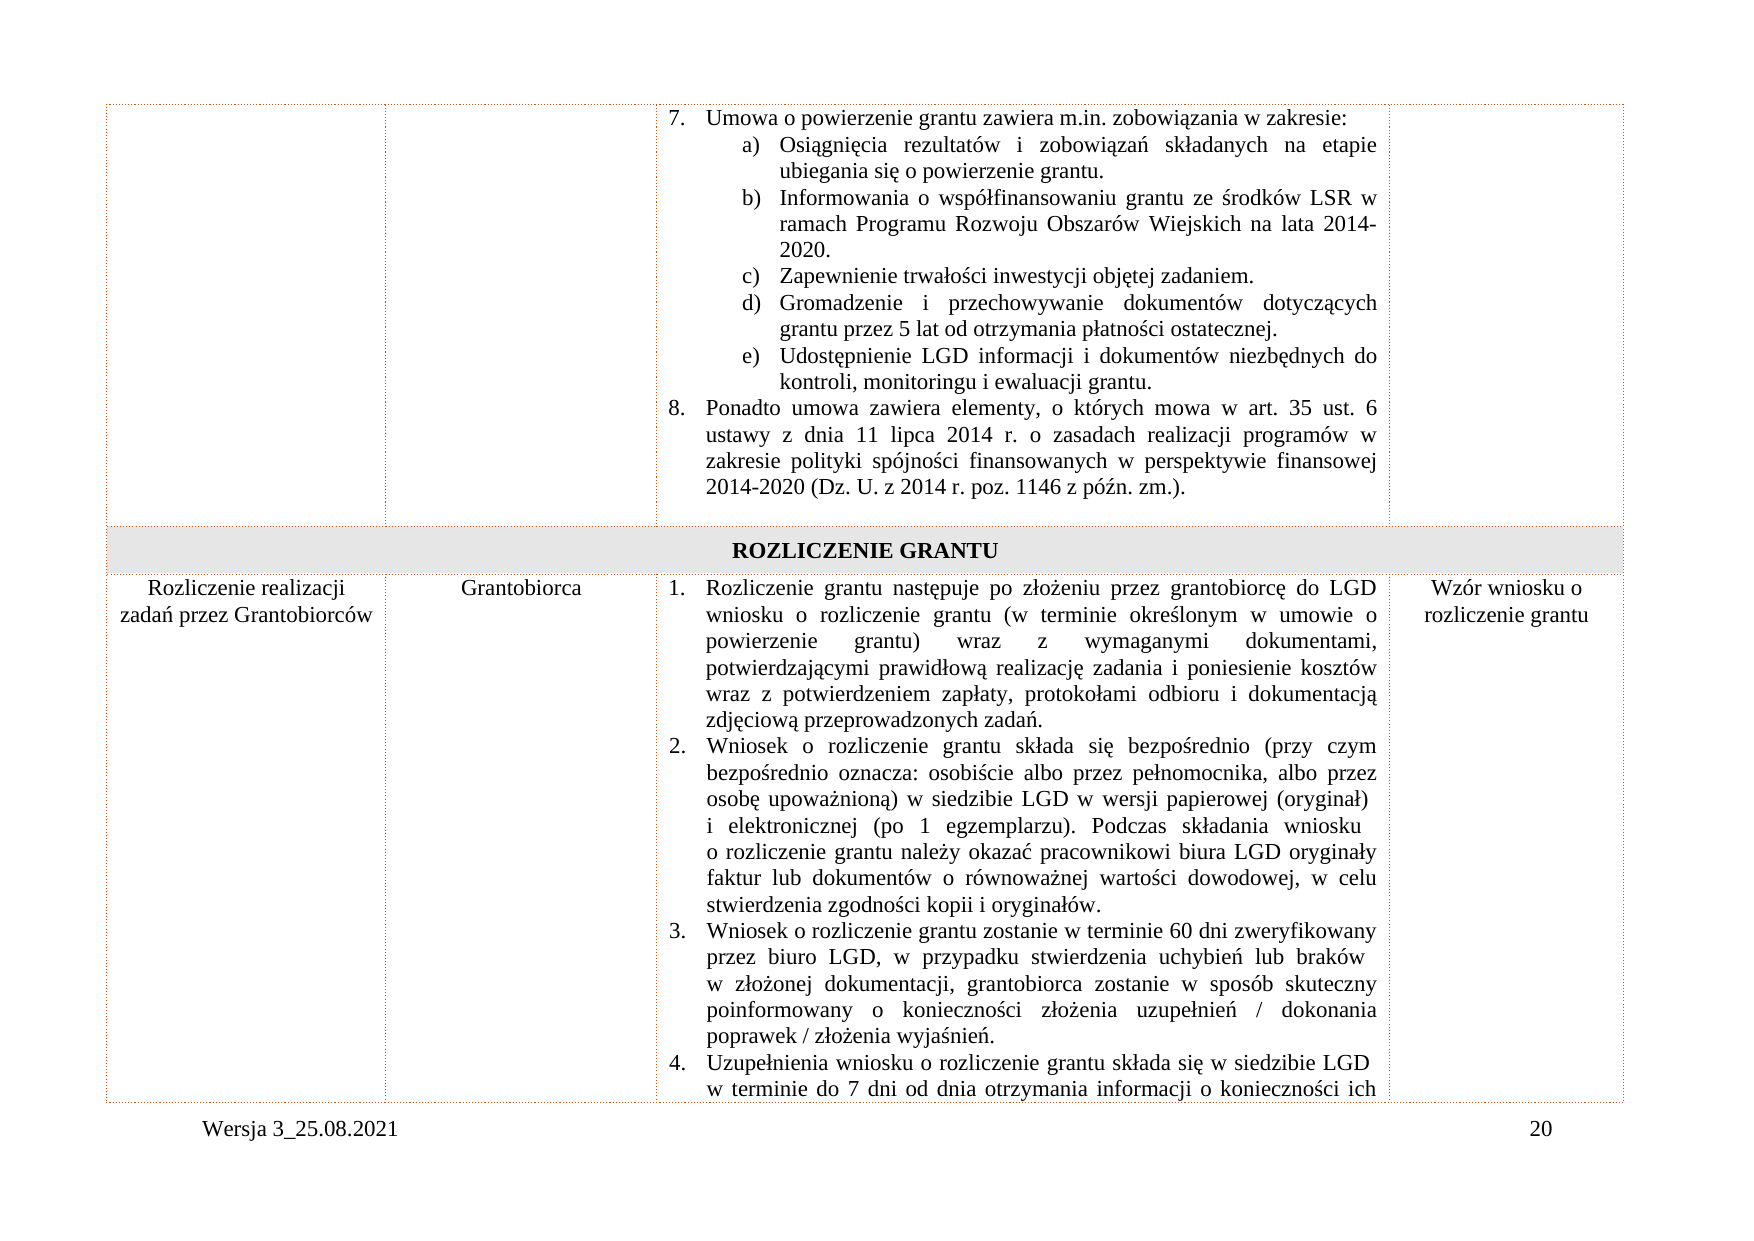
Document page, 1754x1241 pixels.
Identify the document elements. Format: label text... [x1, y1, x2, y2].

table_cell ROZLICZENIE GRANTU [107, 526, 1623, 573]
table_cell [1389, 104, 1623, 526]
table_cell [107, 574, 386, 1102]
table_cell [1389, 574, 1623, 1102]
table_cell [657, 574, 1389, 1102]
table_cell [107, 104, 386, 526]
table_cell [386, 104, 657, 526]
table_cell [657, 104, 1389, 526]
table_cell Grantobiorca [386, 574, 657, 1102]
